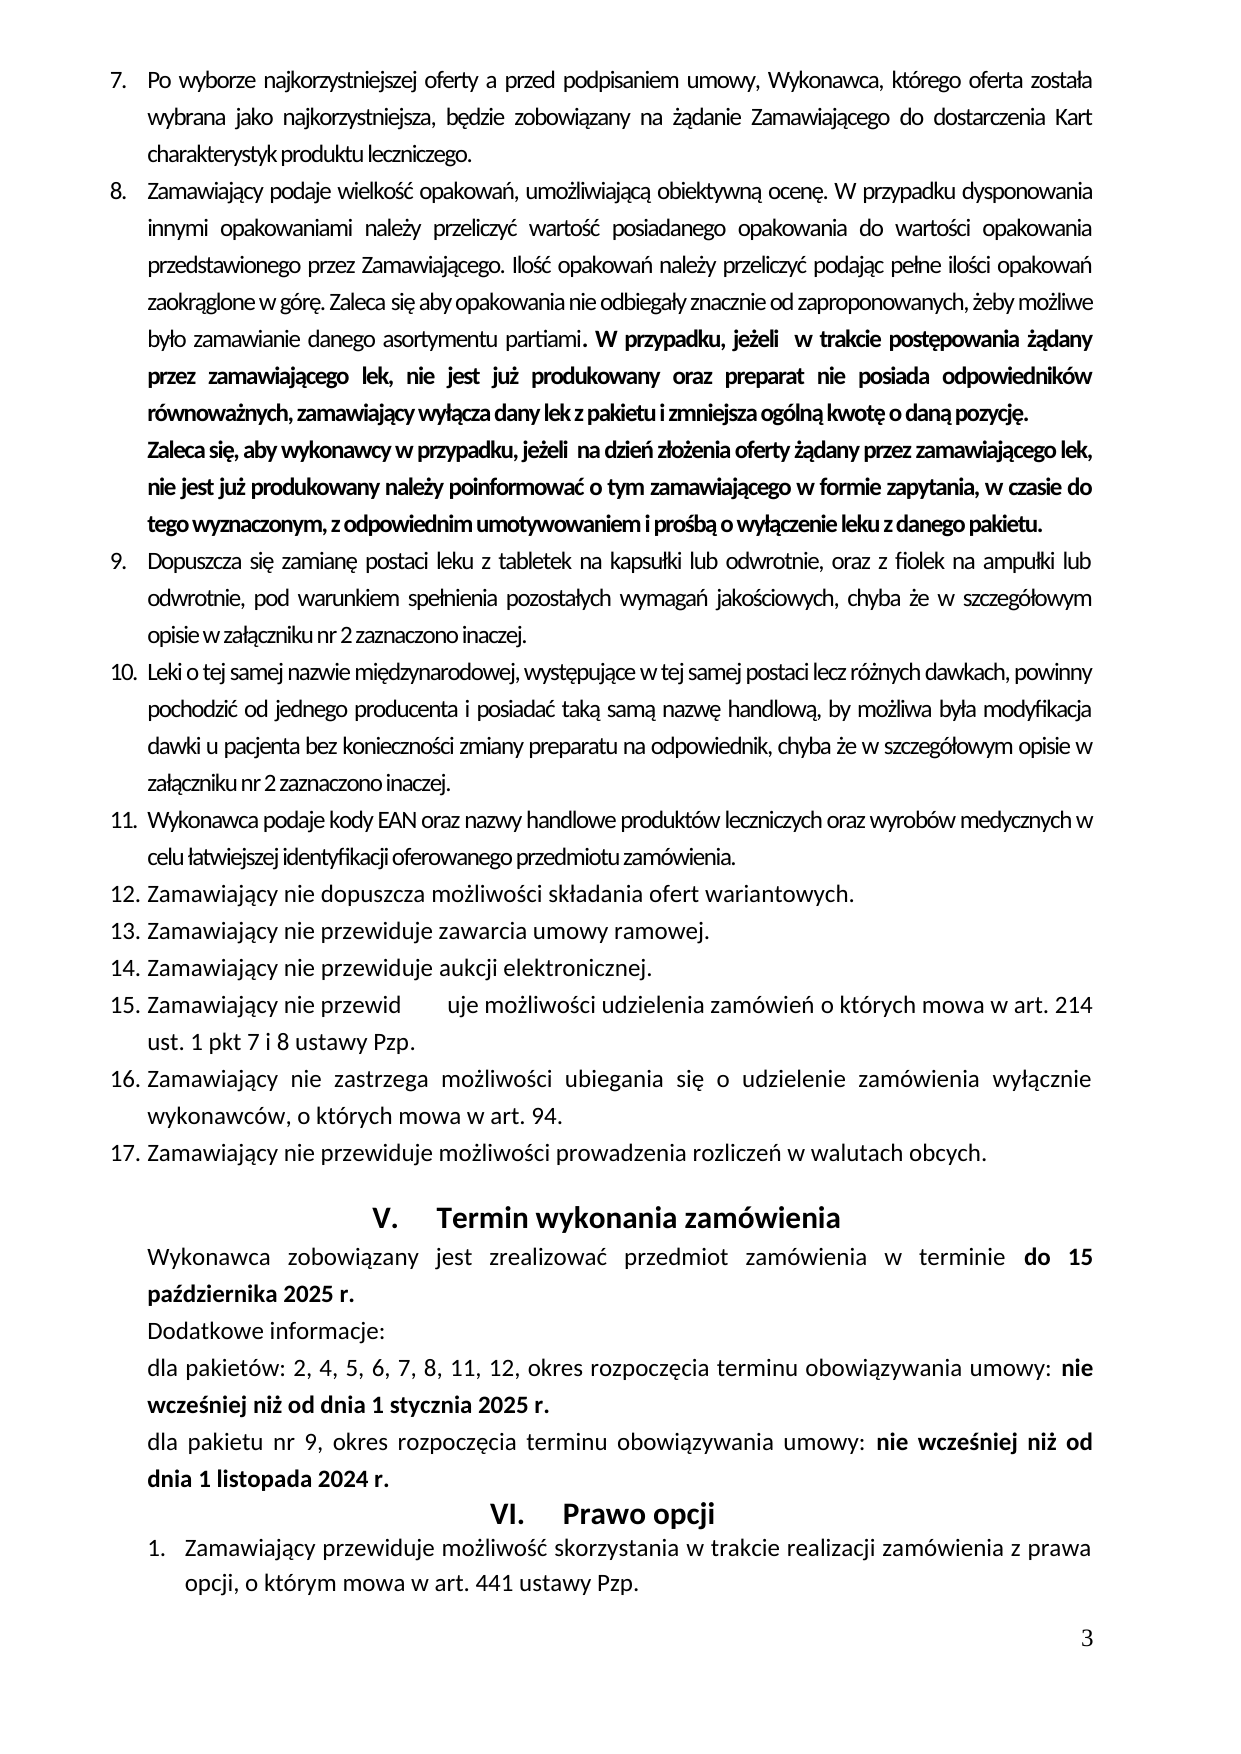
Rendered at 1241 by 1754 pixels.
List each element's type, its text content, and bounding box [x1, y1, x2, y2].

list Prawo opcji [147, 1495, 1093, 1532]
list Zamawiający nie przewiduje aukcji elektronicznej. [109, 947, 1093, 983]
list Zamawiający nie przewiduje zawarcia umowy ramowej. [109, 909, 1093, 947]
list Zamawiający przewiduje możliwość skorzystania w trakcie realizacji zamówienia z prawa opcji, o którym mowa w art. 441 ustawy Pzp. [147, 1532, 1093, 1597]
list Zamawiający podaje wielkość opakowań, umożliwiającą obiektywną ocenę. W przypadku dysponowania innymi opakowaniami należy przeliczyć wartość posiadanego opakowania do wartości opakowania przedstawionego przez Zamawiającego. Ilość opakowań należy przeliczyć podając pełne ilości opakowań zaokrąglone w górę. Zaleca się aby opakowania nie odbiegały znacznie od zaproponowanych, żeby możliwe było zamawianie danego asortymentu partiami. W przypadku, jeżeli w trakcie postępowania żądany przez zamawiającego lek, nie jest już produkowany oraz preparat nie posiada odpowiedników równoważnych, zamawiający wyłącza dany lek z pakietu i zmniejsza ogólną kwotę o daną pozycję. [109, 170, 1093, 429]
text dla pakietów: 2, 4, 5, 6, 7, 8, 11, 12, okres rozpoczęcia terminu obowiązywania umowy: nie wcześniej niż od dnia 1 stycznia 2025 r. [147, 1347, 1093, 1421]
list Zamawiający nie przewid uje możliwości udzielenia zamówień o których mowa w art. 214 ust. 1 pkt 7 i 8 ustawy Pzp. [109, 983, 1093, 1057]
text Zaleca się, aby wykonawcy w przypadku, jeżeli na dzień złożenia oferty żądany przez zamawiającego lek, nie jest już produkowany należy poinformować o tym zamawiającego w formie zapytania, w czasie do tego wyznaczonym, z odpowiednim umotywowaniem i prośbą o wyłączenie leku z danego pakietu. [147, 429, 1093, 540]
list Zamawiający nie dopuszcza możliwości składania ofert wariantowych. [109, 873, 1093, 909]
list Po wyborze najkorzystniejszej oferty a przed podpisaniem umowy, Wykonawca, którego oferta została wybrana jako najkorzystniejsza, będzie zobowiązany na żądanie Zamawiającego do dostarczenia Kart charakterystyk produktu leczniczego. [109, 59, 1093, 170]
list Leki o tej samej nazwie międzynarodowej, występujące w tej samej postaci lecz różnych dawkach, powinny pochodzić od jednego producenta i posiadać taką samą nazwę handlową, by możliwa była modyfikacja dawki u pacjenta bez konieczności zmiany preparatu na odpowiednik, chyba że w szczegółowym opisie w załączniku nr 2 zaznaczono inaczej. [109, 651, 1093, 799]
text Wykonawca zobowiązany jest zrealizować przedmiot zamówienia w terminie do 15 października 2025 r. [147, 1236, 1093, 1310]
text dla pakietu nr 9, okres rozpoczęcia terminu obowiązywania umowy: nie wcześniej niż od dnia 1 listopada 2024 r. [147, 1421, 1093, 1495]
text Dodatkowe informacje: [147, 1310, 1093, 1347]
list Zamawiający nie zastrzega możliwości ubiegania się o udzielenie zamówienia wyłącznie wykonawców, o których mowa w art. 94. [109, 1057, 1093, 1131]
list Zamawiający nie przewiduje możliwości prowadzenia rozliczeń w walutach obcych. [109, 1131, 1093, 1168]
list Dopuszcza się zamianę postaci leku z tabletek na kapsułki lub odwrotnie, oraz z fiolek na ampułki lub odwrotnie, pod warunkiem spełnienia pozostałych wymagań jakościowych, chyba że w szczegółowym opisie w załączniku nr 2 zaznaczono inaczej. [109, 540, 1093, 651]
list Wykonawca podaje kody EAN oraz nazwy handlowe produktów leczniczych oraz wyrobów medycznych w celu łatwiejszej identyfikacji oferowanego przedmiotu zamówienia. [109, 799, 1093, 873]
list Termin wykonania zamówienia [147, 1199, 1093, 1236]
